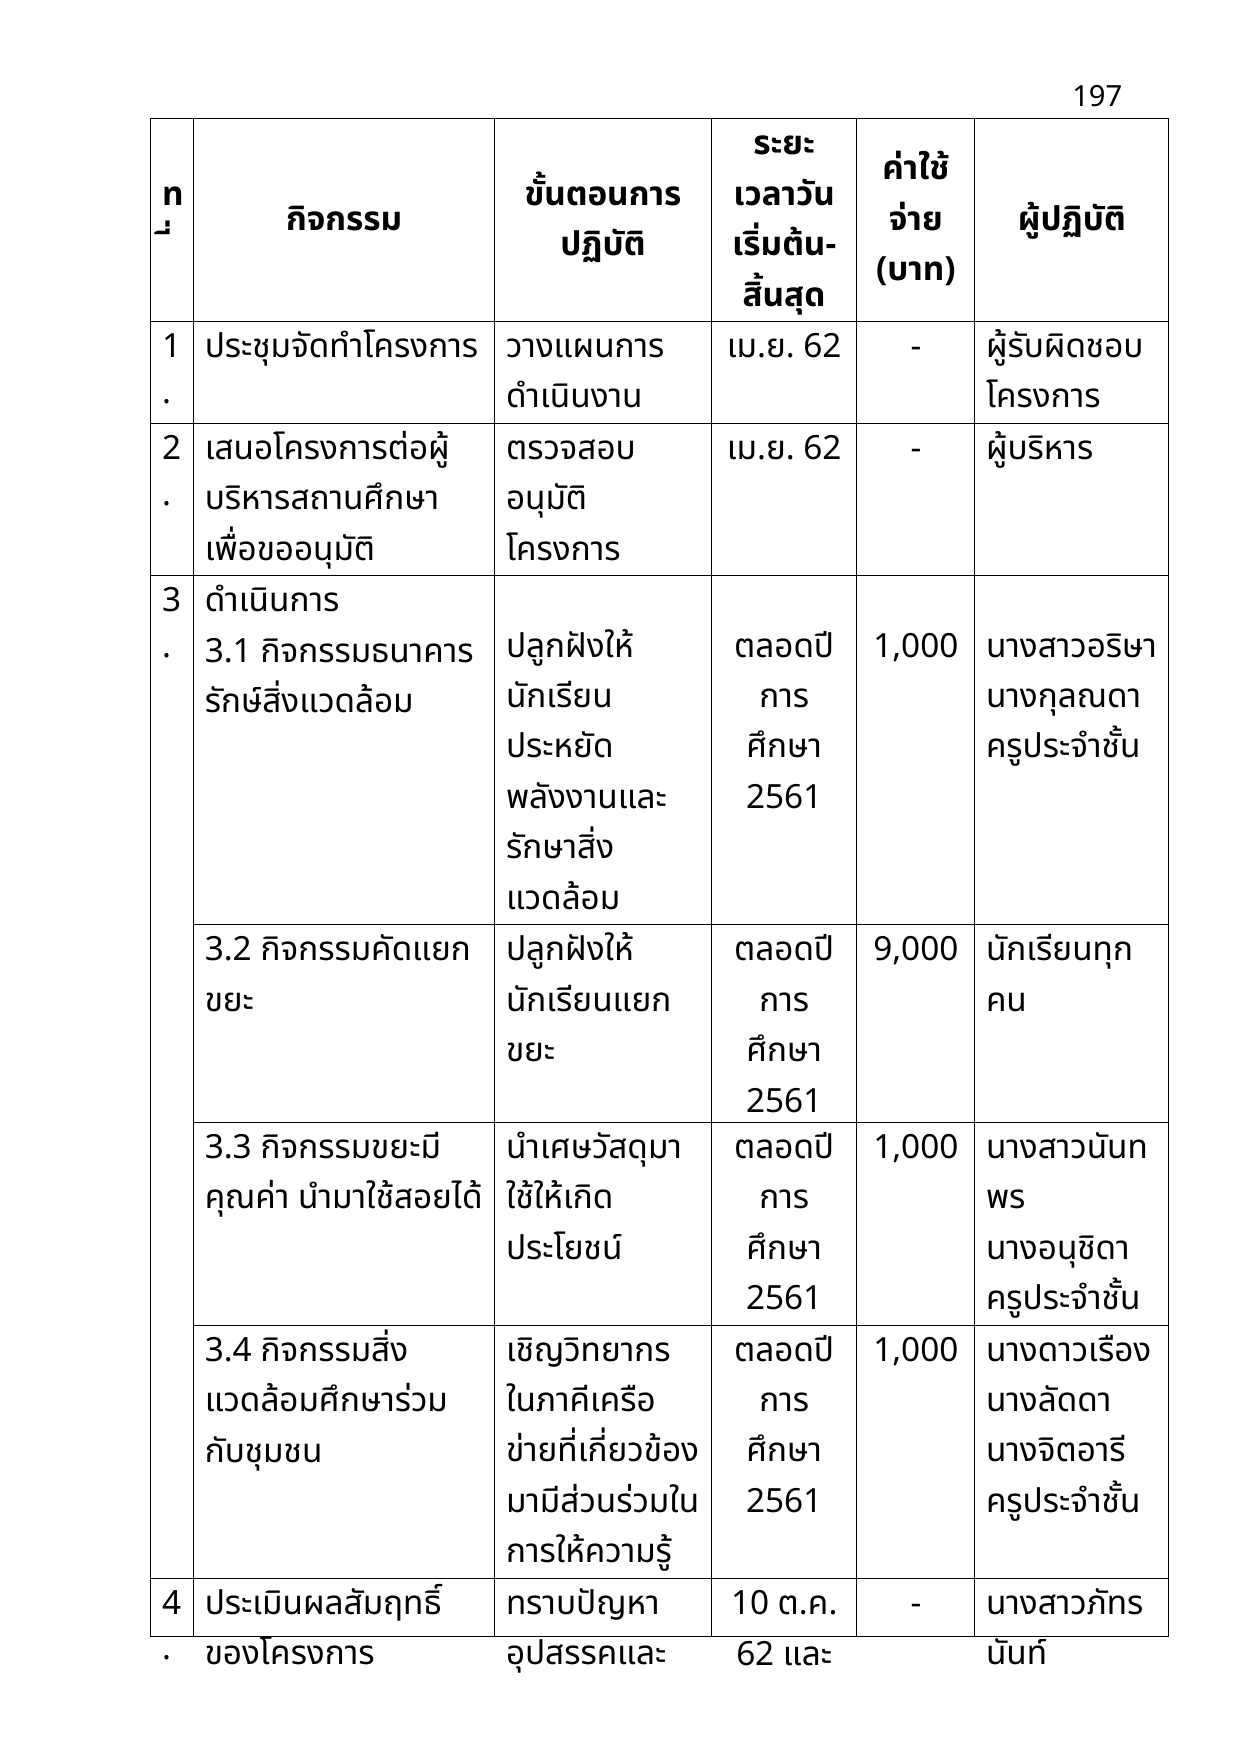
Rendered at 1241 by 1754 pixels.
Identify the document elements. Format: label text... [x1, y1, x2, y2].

table_cell 10 ต.ค. 62 และ 31 มี.ค. 63 [712, 1579, 856, 1636]
table_cell 2. [151, 424, 193, 575]
table_cell นักเรียนทุกคน [975, 925, 1168, 1122]
table_header ระยะเวลาวันเริ่มต้น-สิ้นสุด [712, 119, 856, 321]
table_cell เม.ย. 62 [712, 322, 856, 423]
table_header กิจกรรม [194, 119, 494, 321]
table_cell ตลอดปีการศึกษา 2561 [712, 1326, 856, 1578]
table_cell นางสาวภัทรนันท์ นางสาวสุนันทา นางสาววชิราภรณ์ [975, 1579, 1168, 1636]
table_cell วางแผนการดำเนินงาน [495, 322, 711, 423]
table_cell นำเศษวัสดุมาใช้ให้เกิดประโยชน์ [495, 1123, 711, 1324]
table_cell 1. [151, 322, 193, 423]
table_cell 3.3 กิจกรรมขยะมีคุณค่า นำมาใช้สอยได้ [194, 1123, 494, 1324]
table_cell เสนอโครงการต่อผู้บริหารสถานศึกษาเพื่อขออนุมัติ [194, 424, 494, 575]
table_cell 1,000 [857, 1326, 974, 1578]
table_cell - [857, 424, 974, 575]
table_cell เม.ย. 62 [712, 424, 856, 575]
table_cell - [857, 1579, 974, 1636]
table_cell ดำเนินการ 3.1 กิจกรรมธนาคารรักษ์สิ่งแวดล้อม [194, 576, 494, 924]
table_cell ปลูกฝังให้นักเรียนแยกขยะ [495, 925, 711, 1122]
table_header ผู้ปฏิบัติ [975, 119, 1168, 321]
table_cell 1,000 [857, 576, 974, 924]
table_cell นางสาวนันทพร นางอนุชิดา ครูประจำชั้น [975, 1123, 1168, 1324]
table_cell ทราบปัญหา อุปสรรคและความก้าวหน้าของโครงการ [495, 1579, 711, 1636]
table_cell 1,000 [857, 1123, 974, 1324]
table_cell - [857, 322, 974, 423]
table_cell ตรวจสอบอนุมัติโครงการ [495, 424, 711, 575]
table_cell นางสาวอริษา นางกุลณดา ครูประจำชั้น [975, 576, 1168, 924]
table_cell 9,000 [857, 925, 974, 1122]
table_cell ตลอดปีการศึกษา 2561 [712, 576, 856, 924]
table_cell ผู้รับผิดชอบโครงการ [975, 322, 1168, 423]
table_header ค่าใช้จ่าย (บาท) [857, 119, 974, 321]
table_cell เชิญวิทยากรในภาคีเครือข่ายที่เกี่ยวข้องมามีส่วนร่วมในการให้ความรู้ [495, 1326, 711, 1578]
table_cell 3.2 กิจกรรมคัดแยกขยะ [194, 925, 494, 1122]
table_cell นางดาวเรือง นางลัดดา นางจิตอารี ครูประจำชั้น [975, 1326, 1168, 1578]
table_cell ประชุมจัดทำโครงการ [194, 322, 494, 423]
table_cell ตลอดปีการศึกษา 2561 [712, 925, 856, 1122]
table_header ขั้นตอนการปฏิบัติ [495, 119, 711, 321]
table_cell 4. [151, 1579, 193, 1636]
table_cell 3. [151, 576, 193, 1578]
table_cell 3.4 กิจกรรมสิ่งแวดล้อมศึกษาร่วมกับชุมชน [194, 1326, 494, 1578]
table_header ที่ [151, 119, 193, 321]
table_cell ประเมินผลสัมฤทธิ์ของโครงการ [194, 1579, 494, 1636]
table_cell ปลูกฝังให้นักเรียนประหยัดพลังงานและรักษาสิ่งแวดล้อม [495, 576, 711, 924]
table_cell ตลอดปีการศึกษา 2561 [712, 1123, 856, 1324]
table_cell ผู้บริหาร [975, 424, 1168, 575]
